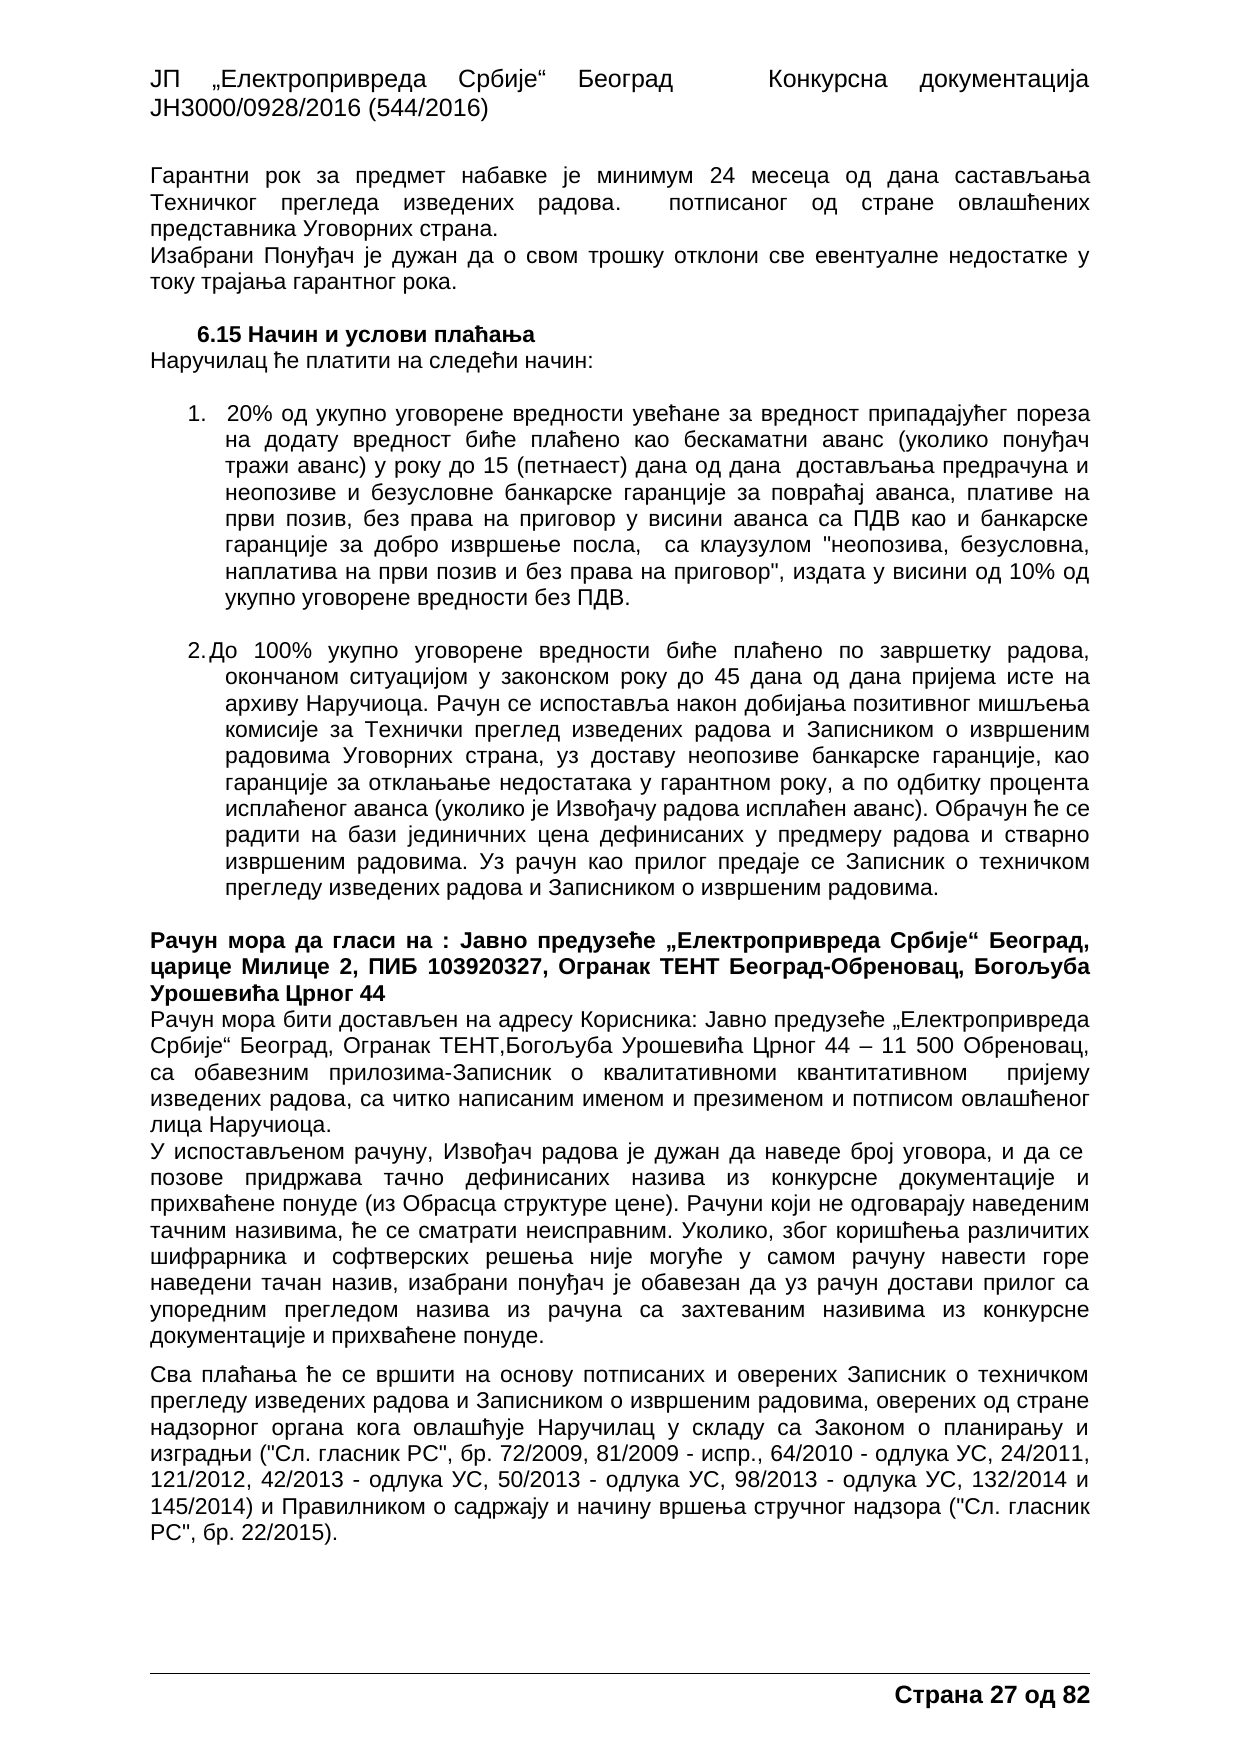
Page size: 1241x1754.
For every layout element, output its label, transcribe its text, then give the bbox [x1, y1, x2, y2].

list До 100% укупно уговорене вредности биће плаћено по завршетку радова, окончаном ситуацијом у законском року до 45 дана од дана пријема исте на архиву Наручиоца. Рачун се испоставља након добијања позитивног мишљења комисије за Технички преглед изведених радова и Записником о извршеним радовима Уговорних страна, уз доставу неопозиве банкарске гаранције, као гаранције за отклањање недостатака у гарантном року, а по одбитку процента исплаћеног аванса (уколико је Извођачу радова исплаћен аванс). Обрачун ће се радити на бази јединичних цена дефинисаних у предмеру радова и стварно извршеним радовима. Уз рачун као прилог предаје се Записник о техничком прегледу изведених радова и Записником о извршеним радовима. [187, 637, 1090, 900]
text Сва плаћања ће се вршити на основу потписаних и оверених Записник о техничком прегледу изведених радова и Записником о извршеним радовима, оверених од стране надзорног органа кога овлашћује Наручилац у складу са Законом о планирању и изградњи ("Сл. глaсник РС", бр. 72/2009, 81/2009 - испр., 64/2010 - oдлукa УС, 24/2011, 121/2012, 42/2013 - oдлукa УС, 50/2013 - oдлукa УС, 98/2013 - oдлукa УС, 132/2014 и 145/2014) и Правилником о садржају и начину вршења стручног надзора ("Сл. глaсник РС", бр. 22/2015). [150, 1361, 1090, 1545]
text Гарантни рок за предмет набавке је минимум 24 месеца од дана састављања Техничког прегледа изведених радова. потписаног од стране овлашћених представника Уговорних страна. [150, 162, 1090, 242]
text Рачун мора бити достављен на адресу Корисника: Јавно предузеће „Електропривреда Србије“ Београд, Огранак ТЕНТ,Богољуба Урошевића Црног 44 – 11 500 Обреновац, са обавезним прилозима-Записник о квалитативноми квантитативном пријему изведених радова, са читко написаним именом и презименом и потписом овлашћеног лица Наручиоца. [150, 1006, 1090, 1138]
text Рачун мора да гласи на : Јавно предузеће „Електропривреда Србије“ Београд, царице Милице 2, ПИБ 103920327, Огранак ТЕНТ Београд-Обреновац, Богољуба Урошевића Црног 44 [150, 927, 1090, 1006]
text Изабрани Понуђач је дужан да о свом трошку отклони све евентуалне недостатке у току трајања гарантног рока. [150, 242, 1090, 294]
text 6.15 Начин и услови плаћања [197, 321, 1090, 347]
text У испостављеном рачуну, Извођач радова је дужан да наведе број уговора, и да се позове придржава тачно дефинисаних назива из конкурсне документације и прихваћене понуде (из Обрасца структуре цене). Рачуни који не одговарају наведеним тачним називима, ће се сматрати неисправним. Уколико, због коришћења различитих шифрарника и софтверских решења није могуће у самом рачуну навести горе наведени тачан назив, изабрани понуђач је обавезан да уз рачун достави прилог са упоредним прегледом назива из рачуна са захтеваним називима из конкурсне документације и прихваћене понуде. [150, 1138, 1090, 1348]
text Наручилац ће платити на следећи начин: [150, 347, 1090, 373]
list 20% од укупно уговорене вредности увећане за вредност припадајућег пореза на додату вредност биће плаћено као бескаматни аванс (уколико понуђач тражи аванс) у року до 15 (петнаест) дана од дана достављања предрачуна и неопозиве и безусловне банкарске гаранције за повраћај аванса, плативе на први позив, без права на приговор у висини аванса са ПДВ као и банкарске гаранције за добро извршење посла, са клаузулом "неопозива, безусловна, наплатива на први позив и без права на приговор", издата у висини од 10% од укупно уговорене вредности без ПДВ. [187, 400, 1090, 611]
